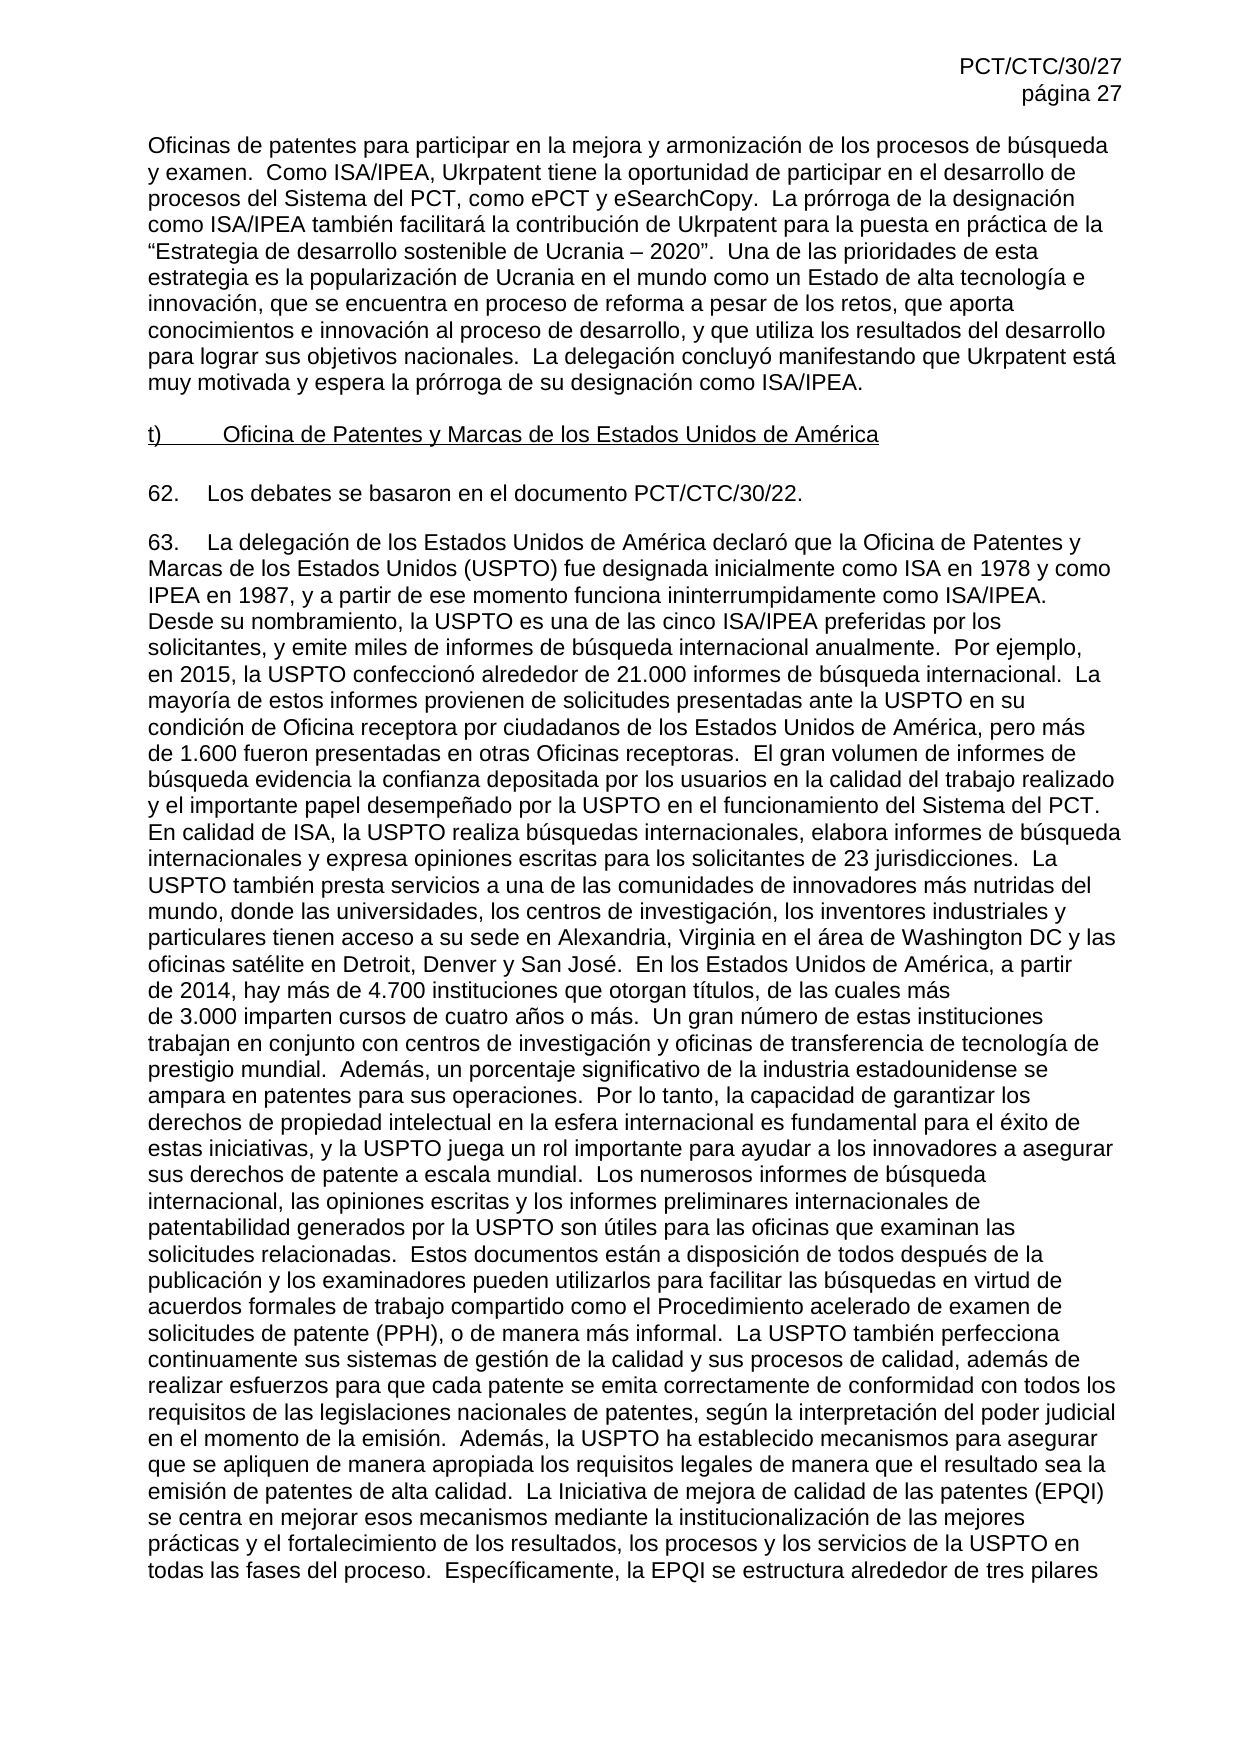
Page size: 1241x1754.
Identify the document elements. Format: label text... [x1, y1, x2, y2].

text Los debates se basaron en el documento PCT/CTC/30/22. [148, 480, 1122, 506]
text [148, 529, 1122, 1583]
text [148, 132, 1122, 396]
subtitle t) Oficina de Patentes y Marcas de los Estados Unidos de América [148, 421, 1122, 447]
